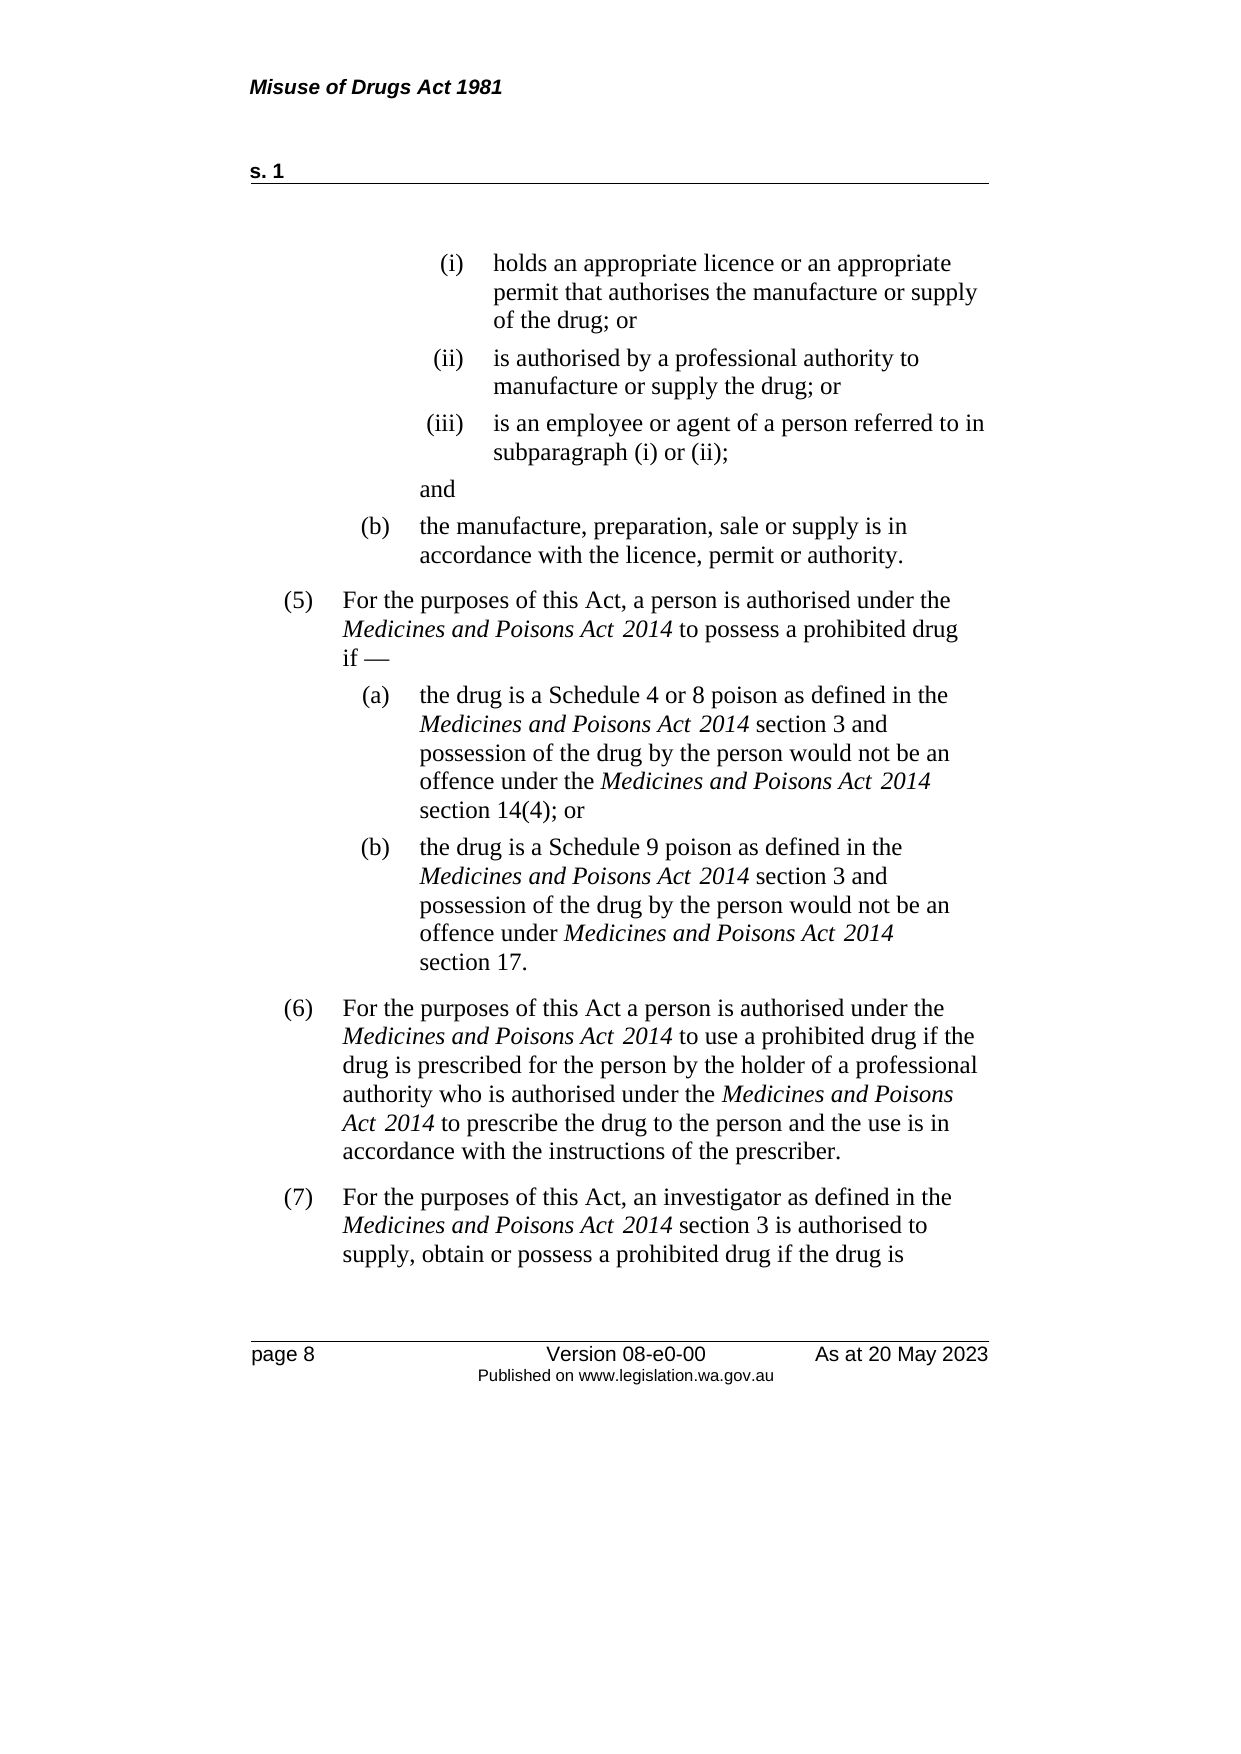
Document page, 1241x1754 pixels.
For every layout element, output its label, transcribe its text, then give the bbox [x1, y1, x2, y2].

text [251, 1182, 989, 1268]
text (5) For the purposes of this Act, a person is authorised under the Medicines and Poisons Act 2014 to possess a prohibited drug if — [251, 586, 989, 672]
text (b) the manufacture, preparation, sale or supply is in accordance with the licence, permit or authority. [251, 511, 989, 569]
text (ii) is authorised by a professional authority to manufacture or supply the drug; or [251, 343, 989, 400]
text (b) the drug is a Schedule 9 poison as defined in the Medicines and Poisons Act 2014 section 3 and possession of the drug by the person would not be an offence under Medicines and Poisons Act 2014 section 17. [251, 832, 989, 976]
text and [251, 474, 989, 503]
text (a) the drug is a Schedule 4 or 8 poison as defined in the Medicines and Poisons Act 2014 section 3 and possession of the drug by the person would not be an offence under the Medicines and Poisons Act 2014 section 14(4); or [251, 680, 989, 824]
text (iii) is an employee or agent of a person referred to in subparagraph (i) or (ii); [251, 408, 989, 466]
text (6) For the purposes of this Act a person is authorised under the Medicines and Poisons Act 2014 to use a prohibited drug if the drug is prescribed for the person by the holder of a professional authority who is authorised under the Medicines and Poisons Act 2014 to prescribe the drug to the person and the use is in accordance with the instructions of the prescriber. [251, 993, 989, 1165]
text (i) holds an appropriate licence or an appropriate permit that authorises the manufacture or supply of the drug; or [251, 248, 989, 334]
